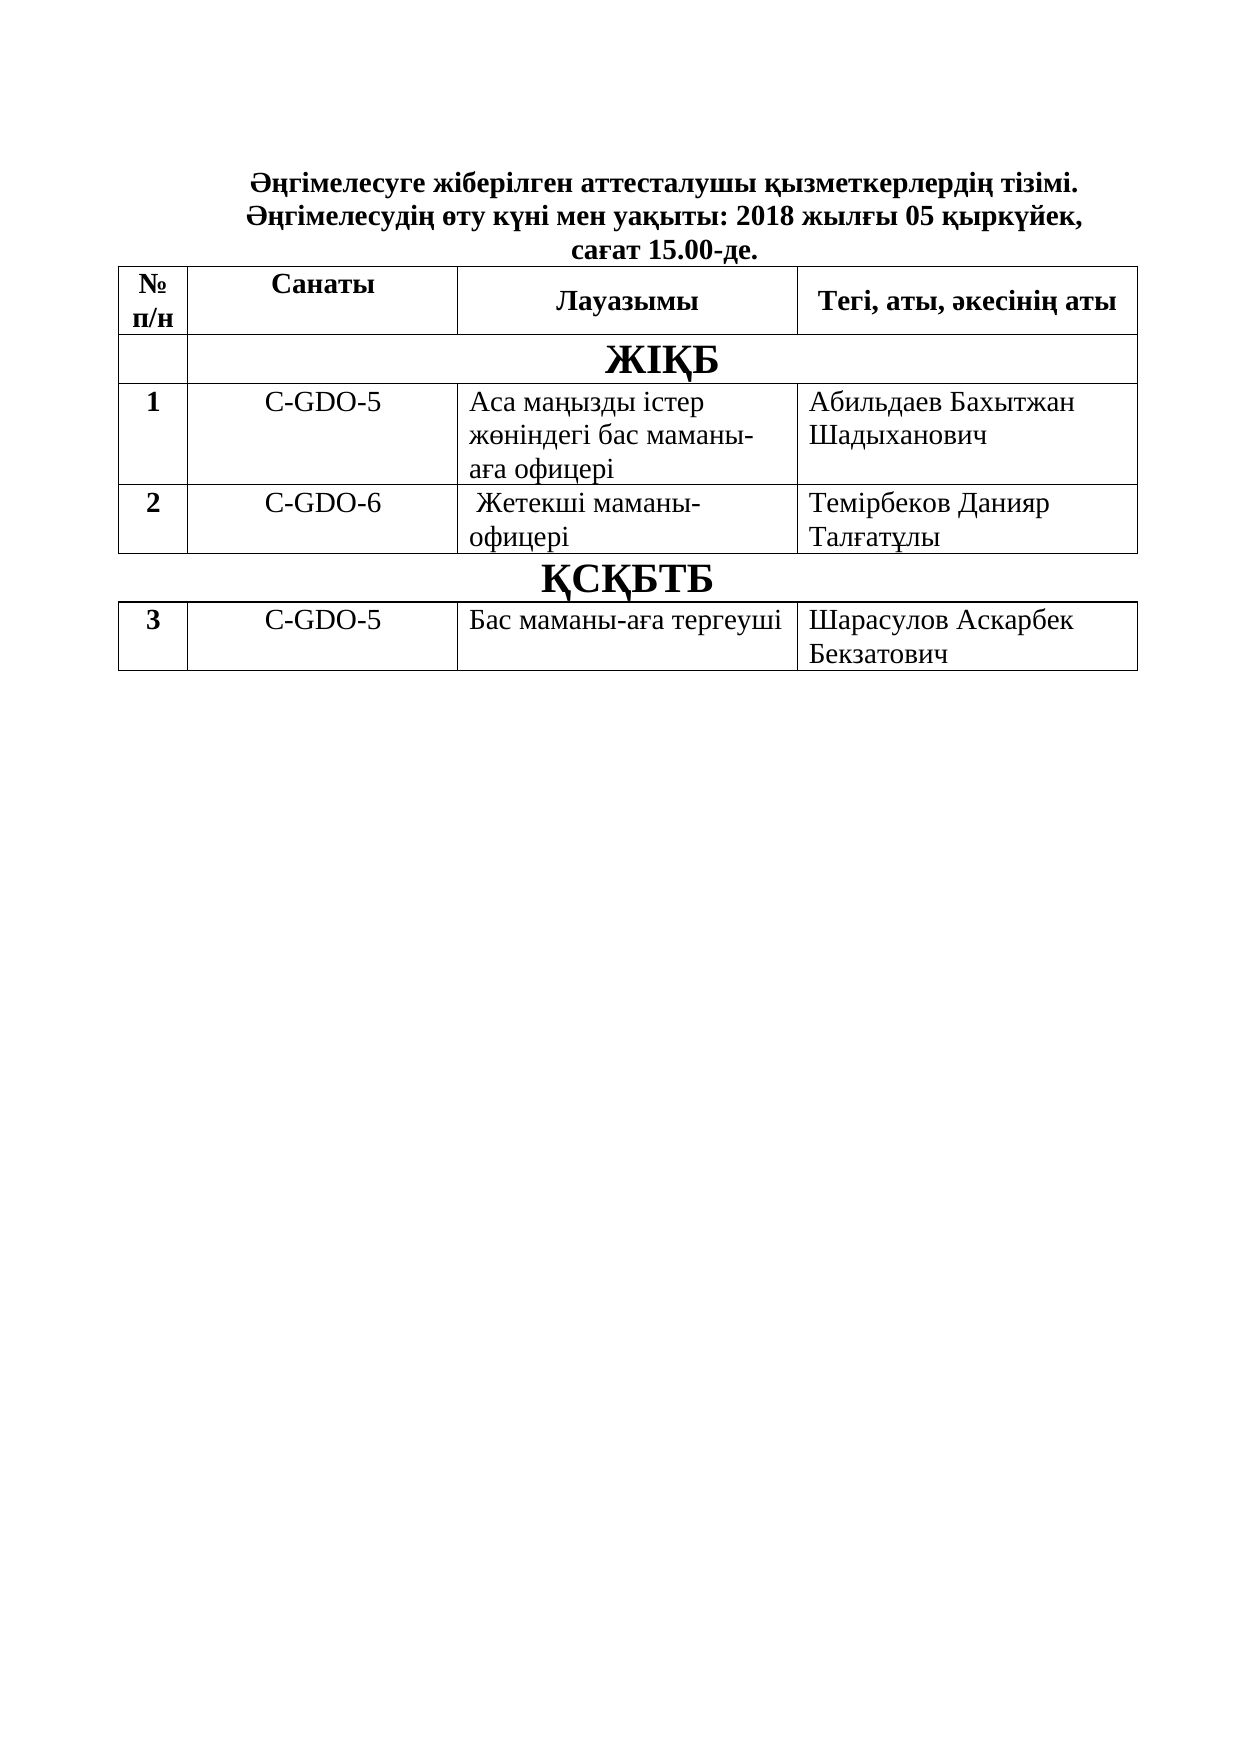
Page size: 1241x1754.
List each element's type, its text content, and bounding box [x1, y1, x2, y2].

text Әңгімелесуге жіберілген аттесталушы қызметкерлердің тізімі. [177, 165, 1152, 198]
table_cell ҚСҚБТБ [118, 554, 1137, 601]
table_cell Аса маңызды істер жөніндегі бас маманы-аға офицері [458, 384, 797, 484]
table_cell C-GDO-6 [188, 485, 457, 552]
table_cell Бас маманы-аға тергеуші [458, 603, 797, 669]
table_cell [119, 335, 187, 383]
table_header Санаты [188, 267, 457, 334]
table_header Тегі, аты, әкесінің аты [798, 267, 1137, 334]
table_cell Шарасулов Аскарбек Бекзатович [798, 603, 1137, 669]
table_cell ЖІҚБ [188, 335, 1137, 383]
table_cell Абильдаев Бахытжан Шадыханович [798, 384, 1137, 484]
table_cell C-GDO-5 [188, 603, 457, 669]
table_cell 2 [119, 485, 187, 552]
text сағат 15.00-де. [177, 232, 1152, 266]
table_cell Темірбеков Данияр Талғатұлы [798, 485, 1137, 552]
table_cell 3 [119, 603, 187, 669]
table_cell Жетекші маманы-офицері [458, 485, 797, 552]
text Әңгімелесудің өту күні мен уақыты: 2018 жылғы 05 қыркүйек, [177, 198, 1152, 232]
table_cell 1 [119, 384, 187, 484]
table_header № п/н [119, 267, 187, 334]
table_cell C-GDO-5 [188, 384, 457, 484]
table_header Лауазымы [458, 267, 797, 334]
